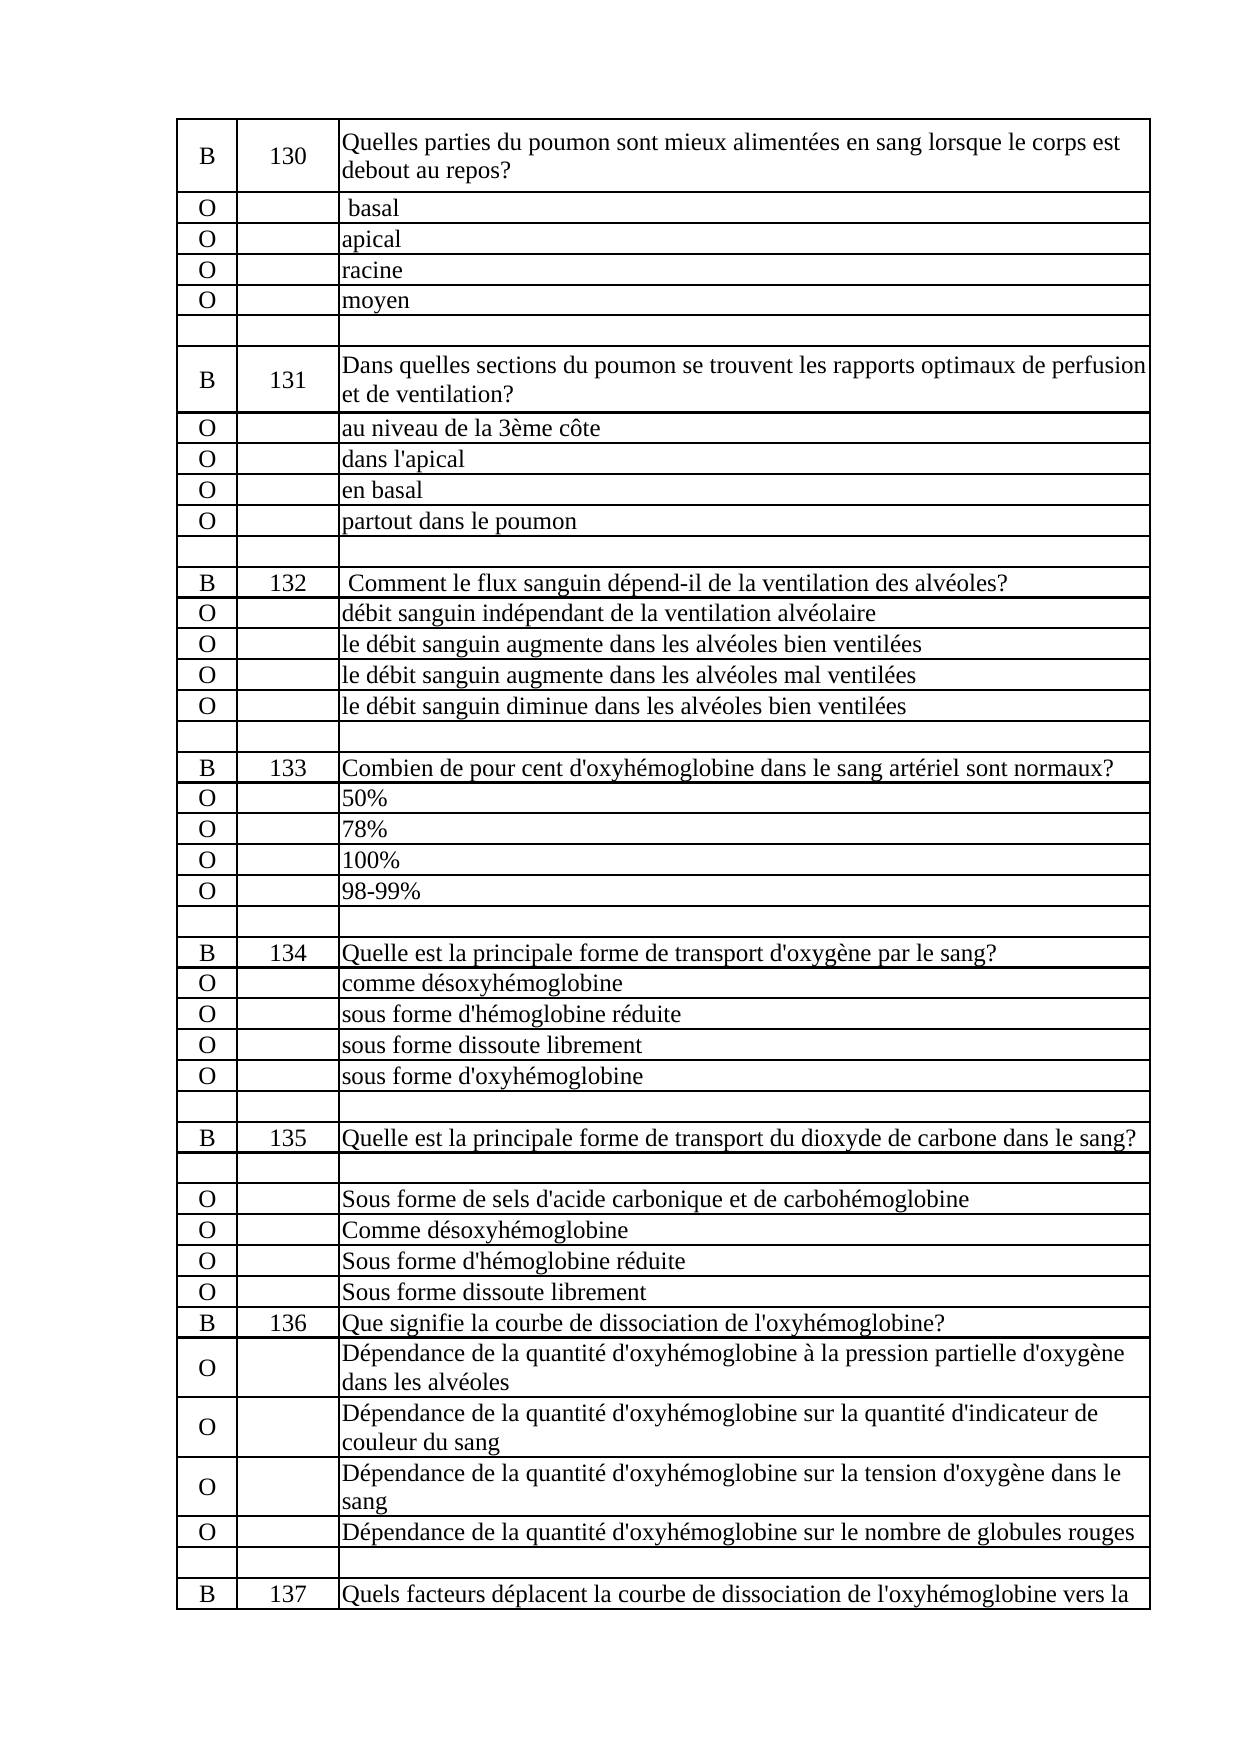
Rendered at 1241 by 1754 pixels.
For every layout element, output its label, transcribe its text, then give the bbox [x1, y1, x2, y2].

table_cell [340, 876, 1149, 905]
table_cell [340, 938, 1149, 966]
table_cell apical [340, 224, 1149, 253]
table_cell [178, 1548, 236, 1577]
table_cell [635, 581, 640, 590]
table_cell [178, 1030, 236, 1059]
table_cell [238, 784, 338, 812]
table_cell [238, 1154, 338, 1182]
table_cell Dans quelles sections du poumon se trouvent les rapports optimaux de perfusion et de ventilation? [340, 347, 1149, 411]
table_cell 130 [238, 120, 338, 191]
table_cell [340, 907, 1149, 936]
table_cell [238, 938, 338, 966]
table_cell О [178, 193, 236, 222]
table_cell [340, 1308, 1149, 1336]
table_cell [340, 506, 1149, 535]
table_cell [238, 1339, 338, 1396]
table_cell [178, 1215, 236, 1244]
table_cell 131 [238, 347, 338, 411]
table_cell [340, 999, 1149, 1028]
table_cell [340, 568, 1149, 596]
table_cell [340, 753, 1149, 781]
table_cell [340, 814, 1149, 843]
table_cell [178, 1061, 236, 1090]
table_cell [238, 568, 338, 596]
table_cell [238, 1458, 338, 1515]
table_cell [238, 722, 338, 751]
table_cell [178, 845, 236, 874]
table_cell О [178, 224, 236, 253]
table_cell moyen [340, 286, 1149, 314]
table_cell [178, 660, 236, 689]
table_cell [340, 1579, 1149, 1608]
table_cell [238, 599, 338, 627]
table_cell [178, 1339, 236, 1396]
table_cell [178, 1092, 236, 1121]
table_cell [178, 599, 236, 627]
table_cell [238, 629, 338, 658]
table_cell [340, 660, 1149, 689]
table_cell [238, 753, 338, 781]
table_cell О [178, 444, 236, 473]
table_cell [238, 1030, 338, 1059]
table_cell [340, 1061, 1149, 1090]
table_cell [238, 255, 338, 283]
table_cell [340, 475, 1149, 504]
table_cell О [178, 414, 236, 442]
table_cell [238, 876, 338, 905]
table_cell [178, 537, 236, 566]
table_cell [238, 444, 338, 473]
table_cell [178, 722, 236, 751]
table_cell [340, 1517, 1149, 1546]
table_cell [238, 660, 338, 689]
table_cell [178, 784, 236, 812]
table_cell racine [340, 255, 1149, 283]
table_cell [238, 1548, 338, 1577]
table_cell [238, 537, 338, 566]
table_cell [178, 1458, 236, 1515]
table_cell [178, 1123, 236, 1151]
table_cell Quelles parties du poumon sont mieux alimentées en sang lorsque le corps est debout au repos? [340, 120, 1149, 191]
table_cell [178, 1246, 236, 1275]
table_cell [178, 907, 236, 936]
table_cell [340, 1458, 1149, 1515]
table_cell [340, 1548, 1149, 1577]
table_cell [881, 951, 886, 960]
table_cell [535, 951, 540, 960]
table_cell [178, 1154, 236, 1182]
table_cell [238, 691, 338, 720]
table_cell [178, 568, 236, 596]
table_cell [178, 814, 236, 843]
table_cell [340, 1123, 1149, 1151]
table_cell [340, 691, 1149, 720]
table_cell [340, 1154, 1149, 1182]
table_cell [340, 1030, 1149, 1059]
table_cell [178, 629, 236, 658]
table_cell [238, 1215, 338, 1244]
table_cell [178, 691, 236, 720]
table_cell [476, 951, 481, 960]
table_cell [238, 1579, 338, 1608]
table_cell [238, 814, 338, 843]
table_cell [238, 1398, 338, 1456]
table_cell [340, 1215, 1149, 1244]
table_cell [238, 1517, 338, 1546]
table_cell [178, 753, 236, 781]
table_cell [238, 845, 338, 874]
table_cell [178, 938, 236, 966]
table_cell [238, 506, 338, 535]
table_cell [238, 224, 338, 253]
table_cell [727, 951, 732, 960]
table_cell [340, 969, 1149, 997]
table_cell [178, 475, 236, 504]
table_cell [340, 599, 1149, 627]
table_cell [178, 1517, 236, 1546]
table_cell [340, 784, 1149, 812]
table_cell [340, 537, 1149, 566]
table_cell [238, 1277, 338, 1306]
table_cell В [178, 347, 236, 411]
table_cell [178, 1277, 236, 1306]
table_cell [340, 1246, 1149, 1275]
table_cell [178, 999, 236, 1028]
table_cell В [178, 120, 236, 191]
table_cell [238, 414, 338, 442]
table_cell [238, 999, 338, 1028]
table_cell basal [340, 193, 1149, 222]
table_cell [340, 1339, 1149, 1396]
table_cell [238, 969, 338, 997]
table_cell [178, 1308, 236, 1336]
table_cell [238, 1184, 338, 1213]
table_cell [178, 316, 236, 345]
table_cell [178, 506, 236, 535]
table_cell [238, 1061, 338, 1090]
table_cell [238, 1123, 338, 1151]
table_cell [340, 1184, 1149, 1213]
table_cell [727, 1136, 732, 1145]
table_cell [340, 316, 1149, 345]
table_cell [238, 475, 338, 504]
table_cell [238, 316, 338, 345]
table_cell [238, 286, 338, 314]
table_cell [238, 193, 338, 222]
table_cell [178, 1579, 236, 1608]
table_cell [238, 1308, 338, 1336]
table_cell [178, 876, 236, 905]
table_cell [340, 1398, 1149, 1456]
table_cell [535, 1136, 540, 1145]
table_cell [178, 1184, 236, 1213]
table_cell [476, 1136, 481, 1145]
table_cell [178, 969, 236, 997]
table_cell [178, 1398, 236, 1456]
table_cell О [178, 255, 236, 283]
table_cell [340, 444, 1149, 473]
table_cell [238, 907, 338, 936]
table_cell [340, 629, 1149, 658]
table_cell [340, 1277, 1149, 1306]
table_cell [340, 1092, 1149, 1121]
table_cell О [178, 286, 236, 314]
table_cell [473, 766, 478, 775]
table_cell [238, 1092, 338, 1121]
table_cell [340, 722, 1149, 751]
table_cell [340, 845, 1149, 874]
table_cell au niveau de la 3ème côte [340, 414, 1149, 442]
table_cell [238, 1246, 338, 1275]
